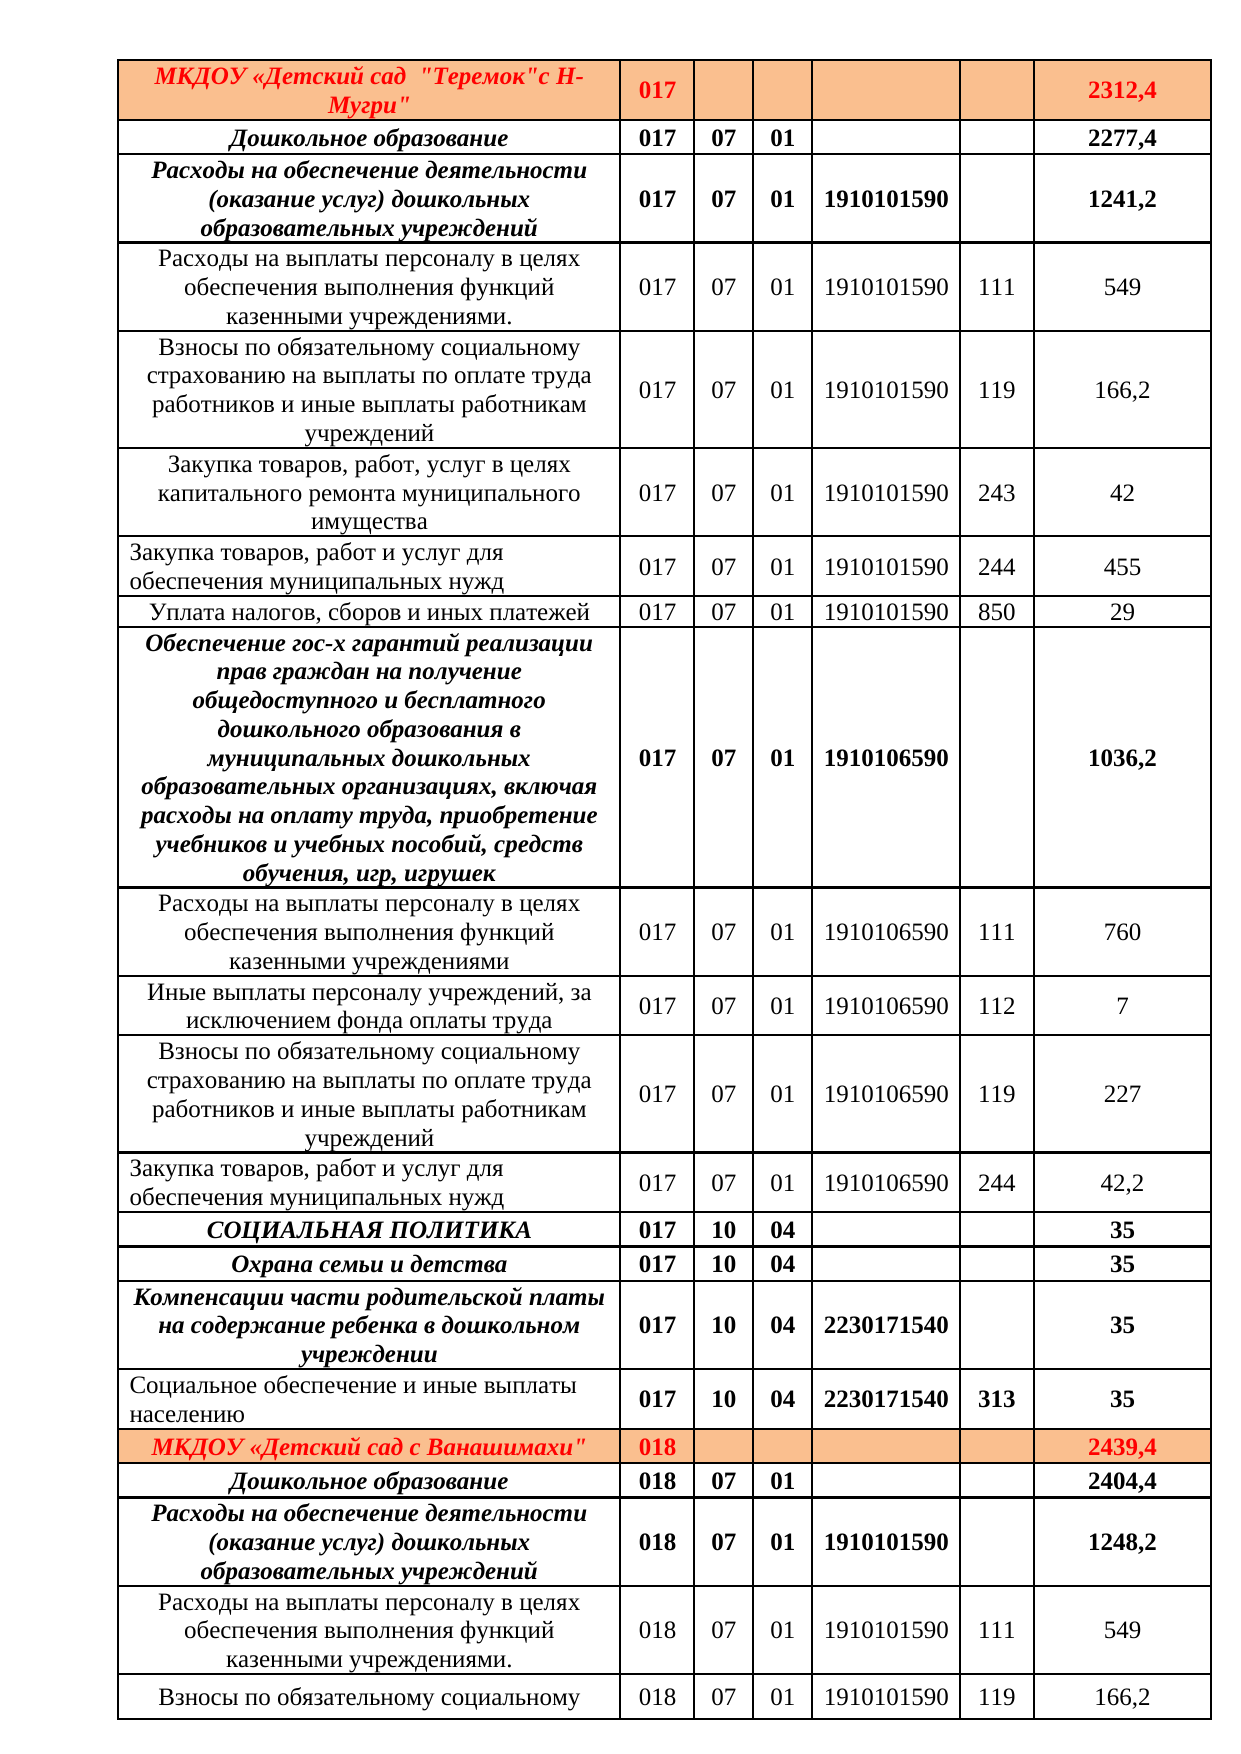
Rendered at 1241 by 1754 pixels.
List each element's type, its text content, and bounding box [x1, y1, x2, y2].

table_cell МКДОУ «Детский сад с Ванашимахи" [119, 1430, 619, 1462]
table_cell Иные выплаты персоналу учреждений, за исключением фонда оплаты труда [119, 977, 619, 1034]
table_cell 017 [621, 537, 693, 595]
table_cell 017 [621, 155, 693, 241]
table_cell 01 [754, 1675, 811, 1718]
table_cell [754, 61, 811, 119]
table_cell [961, 61, 1033, 119]
table_cell 01 [754, 121, 811, 153]
table_cell 760 [1035, 889, 1210, 975]
table_cell 244 [961, 1154, 1033, 1211]
table_cell 35 [1035, 1282, 1210, 1368]
table_cell [961, 1430, 1033, 1462]
table_cell СОЦИАЛЬНАЯ ПОЛИТИКА [119, 1213, 619, 1245]
table_cell 2230171540 [813, 1370, 959, 1428]
table_cell 1910101590 [813, 597, 959, 626]
table_cell 017 [621, 244, 693, 330]
table_cell 01 [754, 1464, 811, 1496]
table_cell Уплата налогов, сборов и иных платежей [119, 597, 619, 626]
table_cell [961, 628, 1033, 886]
table_cell Социальное обеспечение и иные выплаты населению [119, 1370, 619, 1428]
table_cell 018 [621, 1587, 693, 1673]
table_cell 1910101590 [813, 537, 959, 595]
table_cell 01 [754, 1036, 811, 1151]
table_cell Дошкольное образование [119, 1464, 619, 1496]
table_cell 549 [1035, 1587, 1210, 1673]
table_cell 1910101590 [813, 155, 959, 241]
table_cell 1910106590 [813, 889, 959, 975]
table_cell 2404,4 [1035, 1464, 1210, 1496]
table_cell 10 [695, 1213, 752, 1245]
table_cell Расходы на выплаты персоналу в целях обеспечения выполнения функций казенными учреждениями. [119, 1587, 619, 1673]
table_cell [961, 1248, 1033, 1280]
table_cell 1910106590 [813, 1154, 959, 1211]
table_cell 017 [621, 597, 693, 626]
table_cell 07 [695, 977, 752, 1034]
table_cell 01 [754, 628, 811, 886]
table_cell [813, 121, 959, 153]
table_cell 35 [1035, 1370, 1210, 1428]
table_cell 01 [754, 977, 811, 1034]
table_cell 07 [695, 449, 752, 535]
table_cell 017 [621, 977, 693, 1034]
table_cell 018 [621, 1499, 693, 1585]
table_cell 07 [695, 537, 752, 595]
table_cell 1910106590 [813, 1036, 959, 1151]
table_cell 112 [961, 977, 1033, 1034]
table_cell 1910106590 [813, 977, 959, 1034]
table_cell 111 [961, 889, 1033, 975]
table_cell 1910106590 [813, 628, 959, 886]
table_cell 04 [754, 1248, 811, 1280]
table_cell 42,2 [1035, 1154, 1210, 1211]
table_cell Дошкольное образование [119, 121, 619, 153]
table_cell 1910101590 [813, 1675, 959, 1718]
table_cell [119, 1675, 619, 1718]
table_cell 07 [695, 1154, 752, 1211]
table_cell 07 [695, 244, 752, 330]
table_cell Взносы по обязательному социальному страхованию на выплаты по оплате труда работников и иные выплаты работникам учреждений [119, 332, 619, 447]
table_cell 850 [961, 597, 1033, 626]
table_cell 2439,4 [1035, 1430, 1210, 1462]
table_cell 1910101590 [813, 1587, 959, 1673]
table_cell 10 [695, 1282, 752, 1368]
table_cell 119 [961, 1036, 1033, 1151]
table_cell 01 [754, 449, 811, 535]
table_cell 017 [621, 1154, 693, 1211]
table_cell 1910101590 [813, 449, 959, 535]
table_cell Закупка товаров, работ, услуг в целях капитального ремонта муниципального имущества [119, 449, 619, 535]
table_cell 01 [754, 244, 811, 330]
table_cell 017 [621, 1248, 693, 1280]
table_cell Закупка товаров, работ и услуг для обеспечения муниципальных нужд [119, 1154, 619, 1211]
table_cell [813, 1464, 959, 1496]
table_cell 01 [754, 1587, 811, 1673]
table_cell [813, 1248, 959, 1280]
table_cell [813, 1430, 959, 1462]
table_cell [961, 1213, 1033, 1245]
table_cell 01 [754, 155, 811, 241]
table_cell 243 [961, 449, 1033, 535]
table_cell 018 [621, 1464, 693, 1496]
table_cell 07 [695, 597, 752, 626]
table_cell 01 [754, 332, 811, 447]
table_cell Обеспечение гос-х гарантий реализации прав граждан на получение общедоступного и бесплатного дошкольного образования в муниципальных дошкольных образовательных организациях, включая расходы на оплату труда, приобретение учебников и учебных пособий, средств обучения, игр, игрушек [119, 628, 619, 886]
table_cell [695, 61, 752, 119]
table_cell 01 [754, 597, 811, 626]
table_cell 119 [961, 332, 1033, 447]
table_cell 07 [695, 1499, 752, 1585]
table_cell 07 [695, 121, 752, 153]
table_cell 017 [621, 1370, 693, 1428]
table_cell Расходы на выплаты персоналу в целях обеспечения выполнения функций казенными учреждениями [119, 889, 619, 975]
table_cell Закупка товаров, работ и услуг для обеспечения муниципальных нужд [119, 537, 619, 595]
table_cell [754, 1430, 811, 1462]
table_cell 2230171540 [813, 1282, 959, 1368]
table_cell 111 [961, 244, 1033, 330]
table_cell [813, 1213, 959, 1245]
table_cell 017 [621, 889, 693, 975]
table_cell 166,2 [1035, 332, 1210, 447]
table_cell [961, 1464, 1033, 1496]
table_cell 1910101590 [813, 244, 959, 330]
table_cell 017 [621, 1282, 693, 1368]
table_cell [695, 1430, 752, 1462]
table_cell 017 [621, 1213, 693, 1245]
table_cell 244 [961, 537, 1033, 595]
table_cell 1248,2 [1035, 1499, 1210, 1585]
table_cell МКДОУ «Детский сад "Теремок"с Н-Мугри" [119, 61, 619, 119]
table_cell 111 [961, 1587, 1033, 1673]
table_cell 10 [695, 1370, 752, 1428]
table_cell 01 [754, 889, 811, 975]
table_cell 2277,4 [1035, 121, 1210, 153]
table_cell 10 [695, 1248, 752, 1280]
table_cell 313 [961, 1370, 1033, 1428]
table_cell 07 [695, 155, 752, 241]
table_cell 07 [695, 1036, 752, 1151]
table_cell 119 [961, 1675, 1033, 1718]
table_cell [961, 1282, 1033, 1368]
table_cell 166,2 [1035, 1675, 1210, 1718]
table_cell 07 [695, 1464, 752, 1496]
table_cell Расходы на обеспечение деятельности (оказание услуг) дошкольных образовательных учреждений [119, 1499, 619, 1585]
table_cell 04 [754, 1213, 811, 1245]
table_cell Компенсации части родительской платы на содержание ребенка в дошкольном учреждении [119, 1282, 619, 1368]
table_cell 07 [695, 332, 752, 447]
table_cell 07 [695, 1675, 752, 1718]
table_cell 07 [695, 628, 752, 886]
table_cell 549 [1035, 244, 1210, 330]
table_cell 227 [1035, 1036, 1210, 1151]
table_cell 29 [1035, 597, 1210, 626]
table_cell Охрана семьи и детства [119, 1248, 619, 1280]
table_cell 01 [754, 1499, 811, 1585]
table_cell 1910101590 [813, 332, 959, 447]
table_cell 017 [621, 628, 693, 886]
table_cell 018 [621, 1675, 693, 1718]
table_cell 017 [621, 332, 693, 447]
table_cell 35 [1035, 1213, 1210, 1245]
table_cell 07 [695, 889, 752, 975]
table_cell 04 [754, 1370, 811, 1428]
table_cell [961, 121, 1033, 153]
table_cell 42 [1035, 449, 1210, 535]
table_cell [813, 61, 959, 119]
table_cell 01 [754, 1154, 811, 1211]
table_cell 07 [695, 1587, 752, 1673]
table_cell Расходы на обеспечение деятельности (оказание услуг) дошкольных образовательных учреждений [119, 155, 619, 241]
table_cell 35 [1035, 1248, 1210, 1280]
table_cell 04 [754, 1282, 811, 1368]
table_cell 017 [621, 449, 693, 535]
table_cell 017 [621, 121, 693, 153]
table_cell [961, 1499, 1033, 1585]
table_cell Взносы по обязательному социальному страхованию на выплаты по оплате труда работников и иные выплаты работникам учреждений [119, 1036, 619, 1151]
table_cell 018 [621, 1430, 693, 1462]
table_cell 7 [1035, 977, 1210, 1034]
table_cell 2312,4 [1035, 61, 1210, 119]
table_cell 017 [621, 61, 693, 119]
table_cell 1241,2 [1035, 155, 1210, 241]
table_cell Расходы на выплаты персоналу в целях обеспечения выполнения функций казенными учреждениями. [119, 244, 619, 330]
table_cell 1036,2 [1035, 628, 1210, 886]
table_cell 1910101590 [813, 1499, 959, 1585]
table_cell 01 [754, 537, 811, 595]
table_cell [961, 155, 1033, 241]
table_cell 455 [1035, 537, 1210, 595]
table_cell 017 [621, 1036, 693, 1151]
